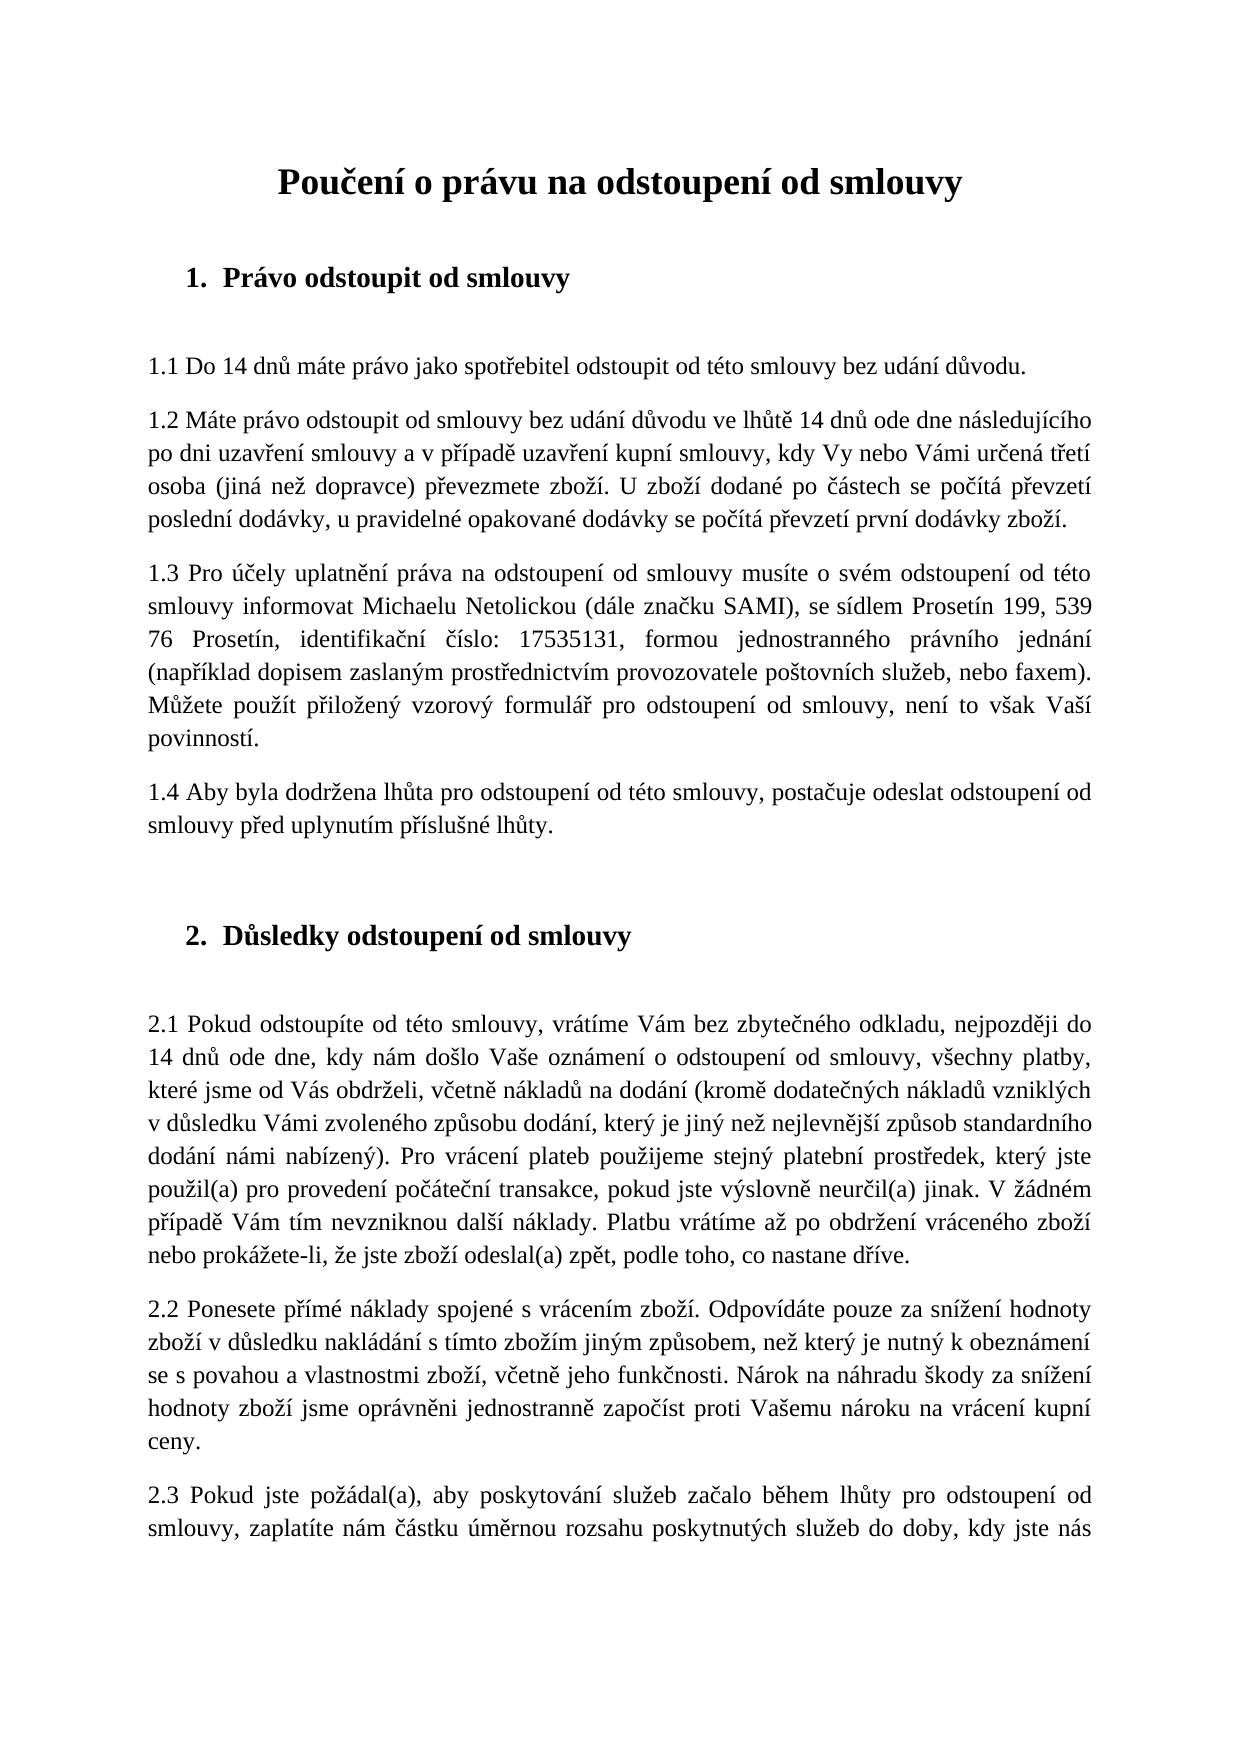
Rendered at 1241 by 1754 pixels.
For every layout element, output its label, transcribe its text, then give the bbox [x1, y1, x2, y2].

text 1.3 Pro účely uplatnění práva na odstoupení od smlouvy musíte o svém odstoupení od této smlouvy informovat Michaelu Netolickou (dále značku SAMI), se sídlem Prosetín 199, 539 76 Prosetín, identifikační číslo: 17535131, formou jednostranného právního jednání (například dopisem zaslaným prostřednictvím provozovatele poštovních služeb, nebo faxem). Můžete použít přiložený vzorový formulář pro odstoupení od smlouvy, není to však Vaší povinností. [148, 558, 1093, 752]
text 2.2 Ponesete přímé náklady spojené s vrácením zboží. Odpovídáte pouze za snížení hodnoty zboží v důsledku nakládání s tímto zbožím jiným způsobem, než který je nutný k obeznámení se s povahou a vlastnostmi zboží, včetně jeho funkčnosti. Nárok na náhradu škody za snížení hodnoty zboží jsme oprávněni jednostranně započíst proti Vašemu nároku na vrácení kupní ceny. [148, 1294, 1093, 1455]
text 2.1 Pokud odstoupíte od této smlouvy, vrátíme Vám bez zbytečného odkladu, nejpozději do 14 dnů ode dne, kdy nám došlo Vaše oznámení o odstoupení od smlouvy, všechny platby, které jsme od Vás obdrželi, včetně nákladů na dodání (kromě dodatečných nákladů vzniklých v důsledku Vámi zvoleného způsobu dodání, který je jiný než nejlevnější způsob standardního dodání námi nabízený). Pro vrácení plateb použijeme stejný platební prostředek, který jste použil(a) pro provedení počáteční transakce, pokud jste výslovně neurčil(a) jinak. V žádném případě Vám tím nevzniknou další náklady. Platbu vrátíme až po obdržení vráceného zboží nebo prokážete-li, že jste zboží odeslal(a) zpět, podle toho, co nastane dříve. [148, 1009, 1093, 1269]
subtitle Poučení o právu na odstoupení od smlouvy [148, 159, 1093, 202]
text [148, 1480, 1093, 1542]
subtitle Právo odstoupit od smlouvy [185, 260, 1093, 293]
subtitle Důsledky odstoupení od smlouvy [185, 918, 1093, 951]
text 1.4 Aby byla dodržena lhůta pro odstoupení od této smlouvy, postačuje odeslat odstoupení od smlouvy před uplynutím příslušné lhůty. [148, 777, 1093, 839]
text 1.1 Do 14 dnů máte právo jako spotřebitel odstoupit od této smlouvy bez udání důvodu. [148, 351, 1093, 380]
text 1.2 Máte právo odstoupit od smlouvy bez udání důvodu ve lhůtě 14 dnů ode dne následujícího po dni uzavření smlouvy a v případě uzavření kupní smlouvy, kdy Vy nebo Vámi určená třetí osoba (jiná než dopravce) převezmete zboží. U zboží dodané po částech se počítá převzetí poslední dodávky, u pravidelné opakované dodávky se počítá převzetí první dodávky zboží. [148, 405, 1093, 533]
